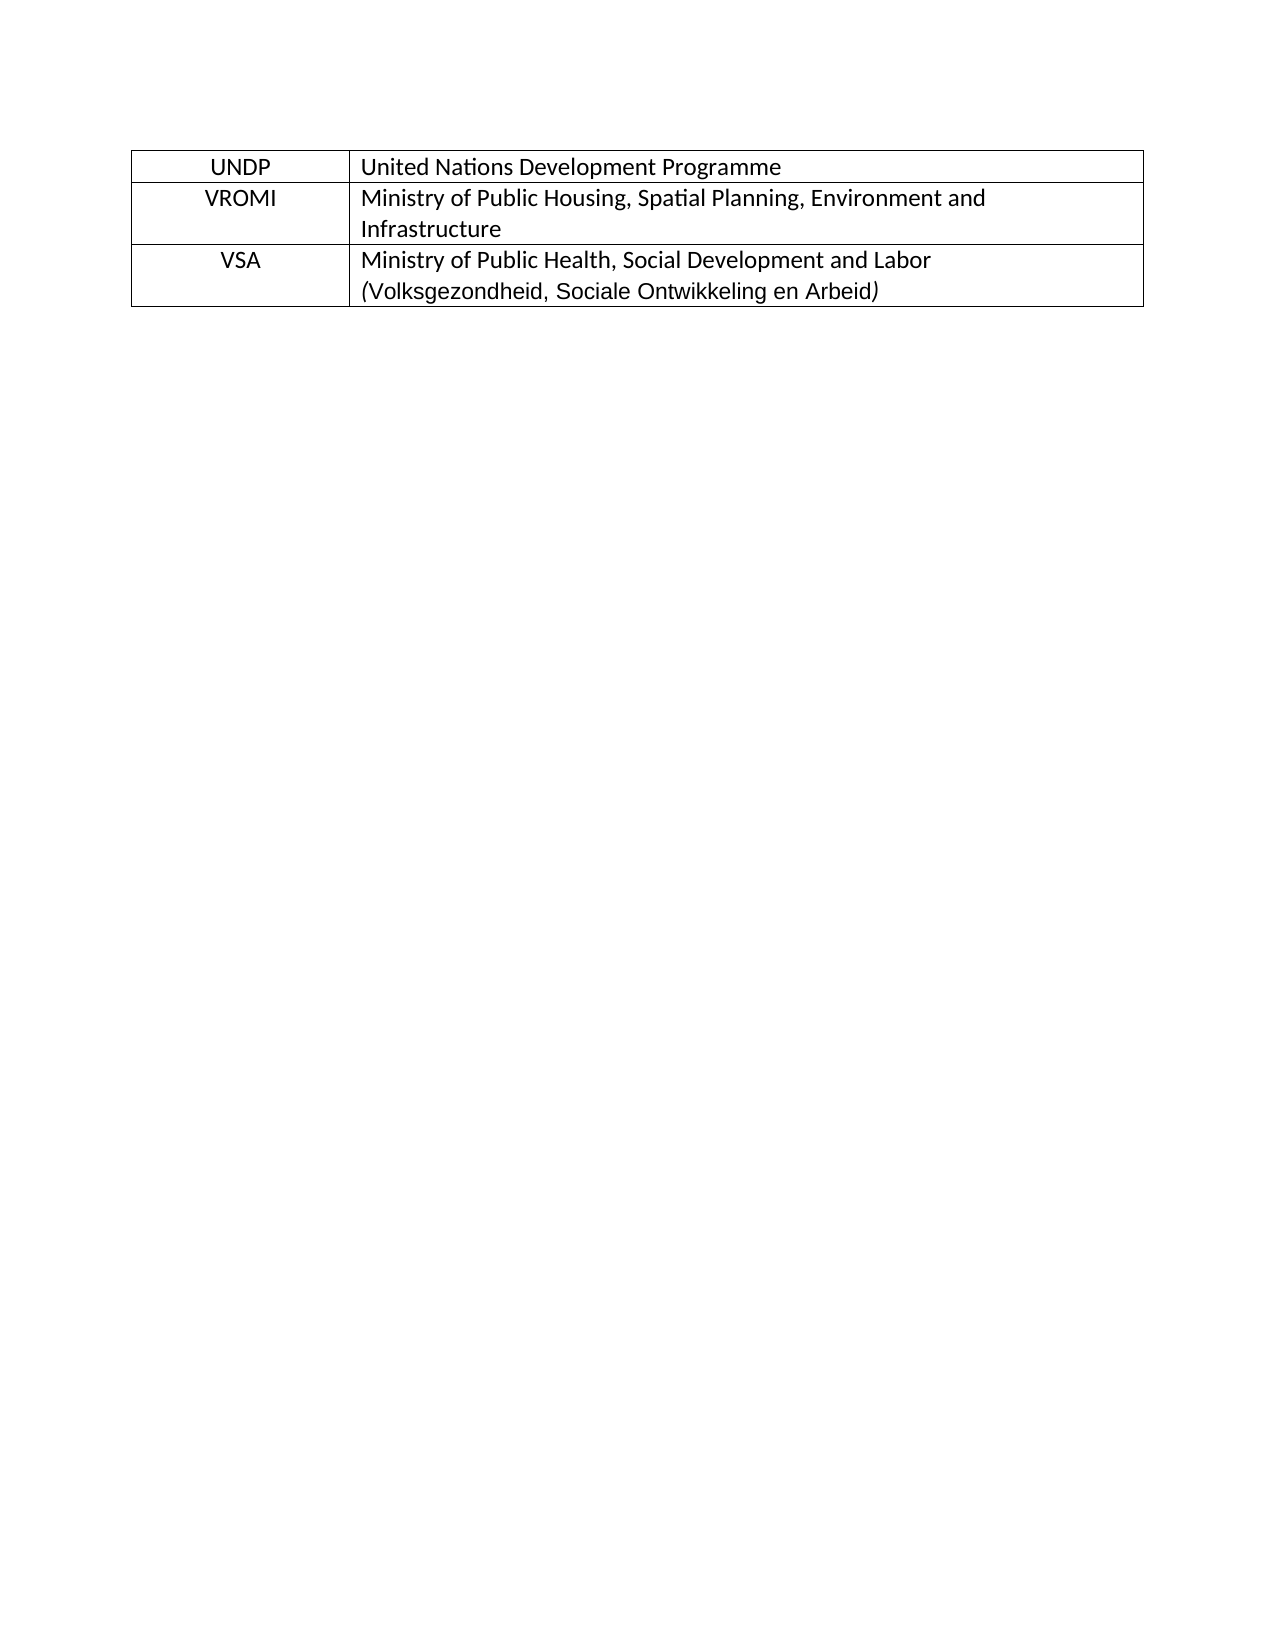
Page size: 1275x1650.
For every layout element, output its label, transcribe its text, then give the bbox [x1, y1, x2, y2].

table_cell UNDP [132, 151, 349, 182]
table_cell United Nations Development Programme [350, 151, 1143, 182]
table_cell VSA [132, 245, 349, 306]
table_cell VROMI [132, 183, 349, 244]
table_cell Ministry of Public Health, Social Development and Labor (Volksgezondheid, Sociale Ontwikkeling en Arbeid) [350, 245, 1143, 306]
table_cell Ministry of Public Housing, Spatial Planning, Environment and Infrastructure [350, 183, 1143, 244]
